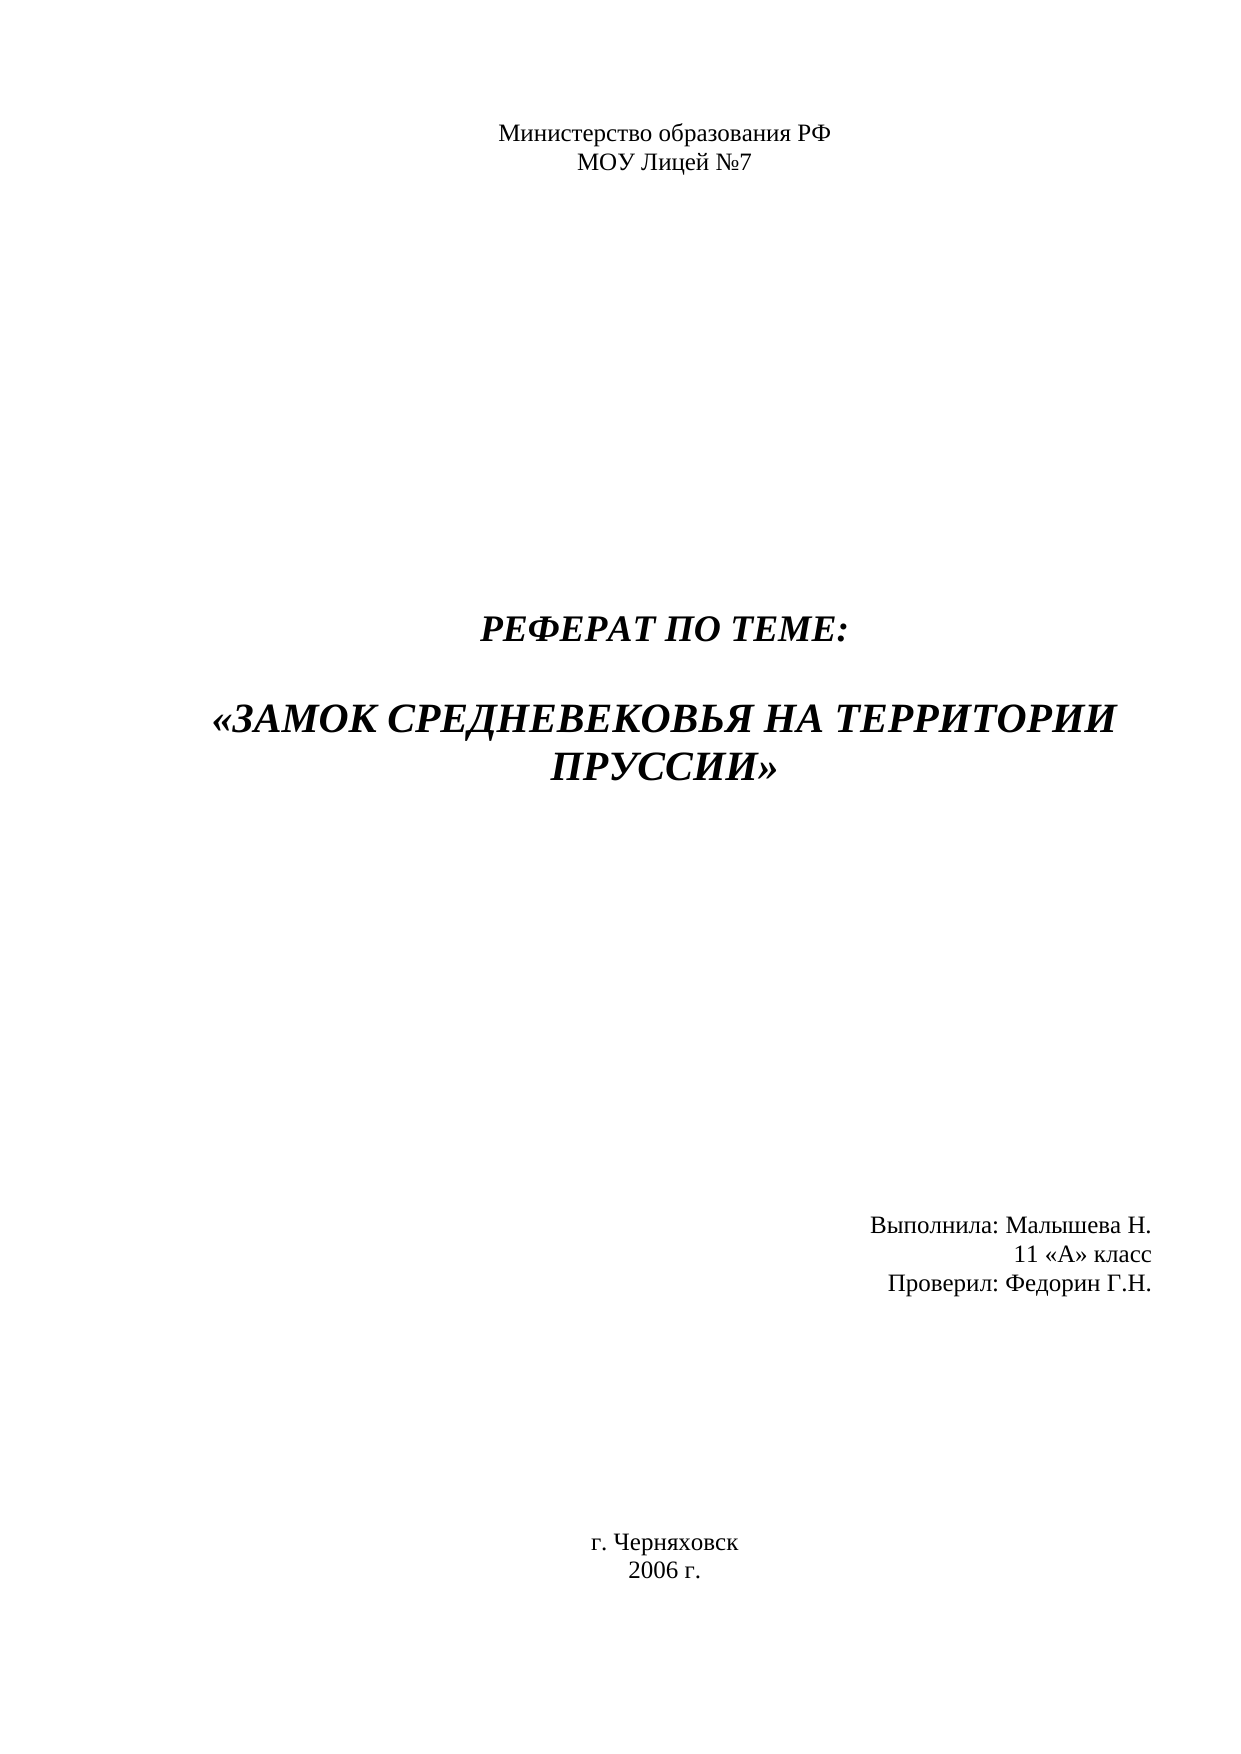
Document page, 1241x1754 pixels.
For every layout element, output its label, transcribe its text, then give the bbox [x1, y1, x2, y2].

text Проверил: Федорин Г.Н. [177, 1268, 1152, 1297]
text Министерство образования РФ [177, 118, 1152, 147]
text МОУ Лицей №7 [177, 147, 1152, 176]
text Выполнила: Малышева Н. [177, 1211, 1152, 1239]
text РЕФЕРАТ ПО ТЕМЕ: [177, 607, 1152, 650]
text 11 «А» класс [177, 1239, 1152, 1268]
text г. Черняховск [177, 1527, 1152, 1556]
text 2006 г. [177, 1556, 1152, 1584]
text «ЗАМОК СРЕДНЕВЕКОВЬЯ НА ТЕРРИТОРИИ ПРУССИИ» [177, 693, 1152, 789]
